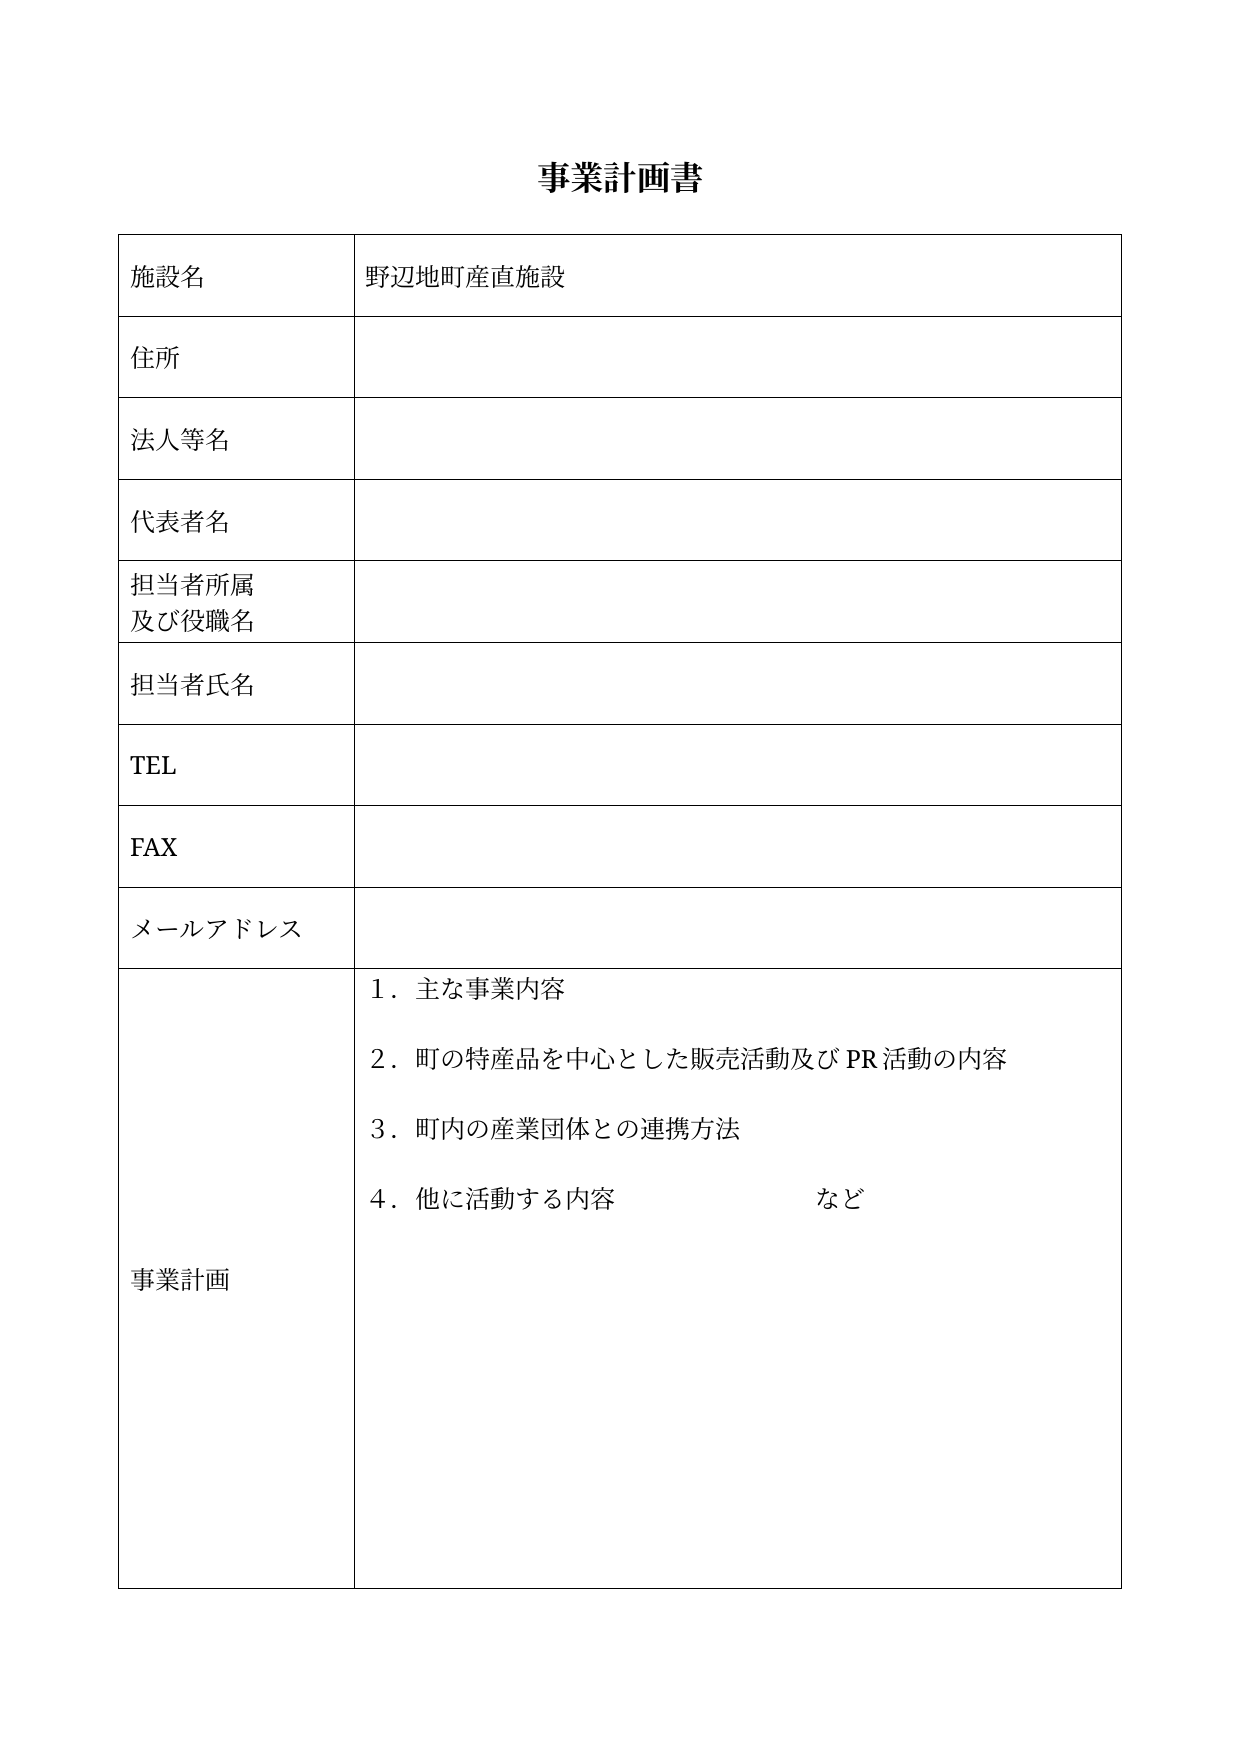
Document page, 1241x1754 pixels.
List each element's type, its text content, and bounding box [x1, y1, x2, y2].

table_cell [355, 398, 1121, 479]
table_cell 住所 [119, 317, 354, 397]
table_cell FAX [119, 806, 354, 887]
table_cell 法人等名 [119, 398, 354, 479]
table_cell 担当者所属 及び役職名 [119, 561, 354, 642]
table_cell メールアドレス [119, 888, 354, 968]
table_cell [355, 561, 1121, 642]
table_cell 担当者氏名 [119, 643, 354, 723]
table_cell [355, 480, 1121, 560]
table_cell １．主な事業内容 ２．町の特産品を中心とした販売活動及びPR活動の内容 ３．町内の産業団体との連携方法 ４．他に活動する内容 など [355, 969, 1121, 1587]
table_cell TEL [119, 725, 354, 805]
table_cell [355, 643, 1121, 723]
table_cell 事業計画 [119, 969, 354, 1587]
table_cell 代表者名 [119, 480, 354, 560]
table_header 野辺地町産直施設 [355, 235, 1121, 316]
text 事業計画書 [118, 152, 1122, 200]
table_cell [355, 806, 1121, 887]
table_header 施設名 [119, 235, 354, 316]
table_cell [355, 317, 1121, 397]
table_cell [355, 725, 1121, 805]
table_cell [355, 888, 1121, 968]
